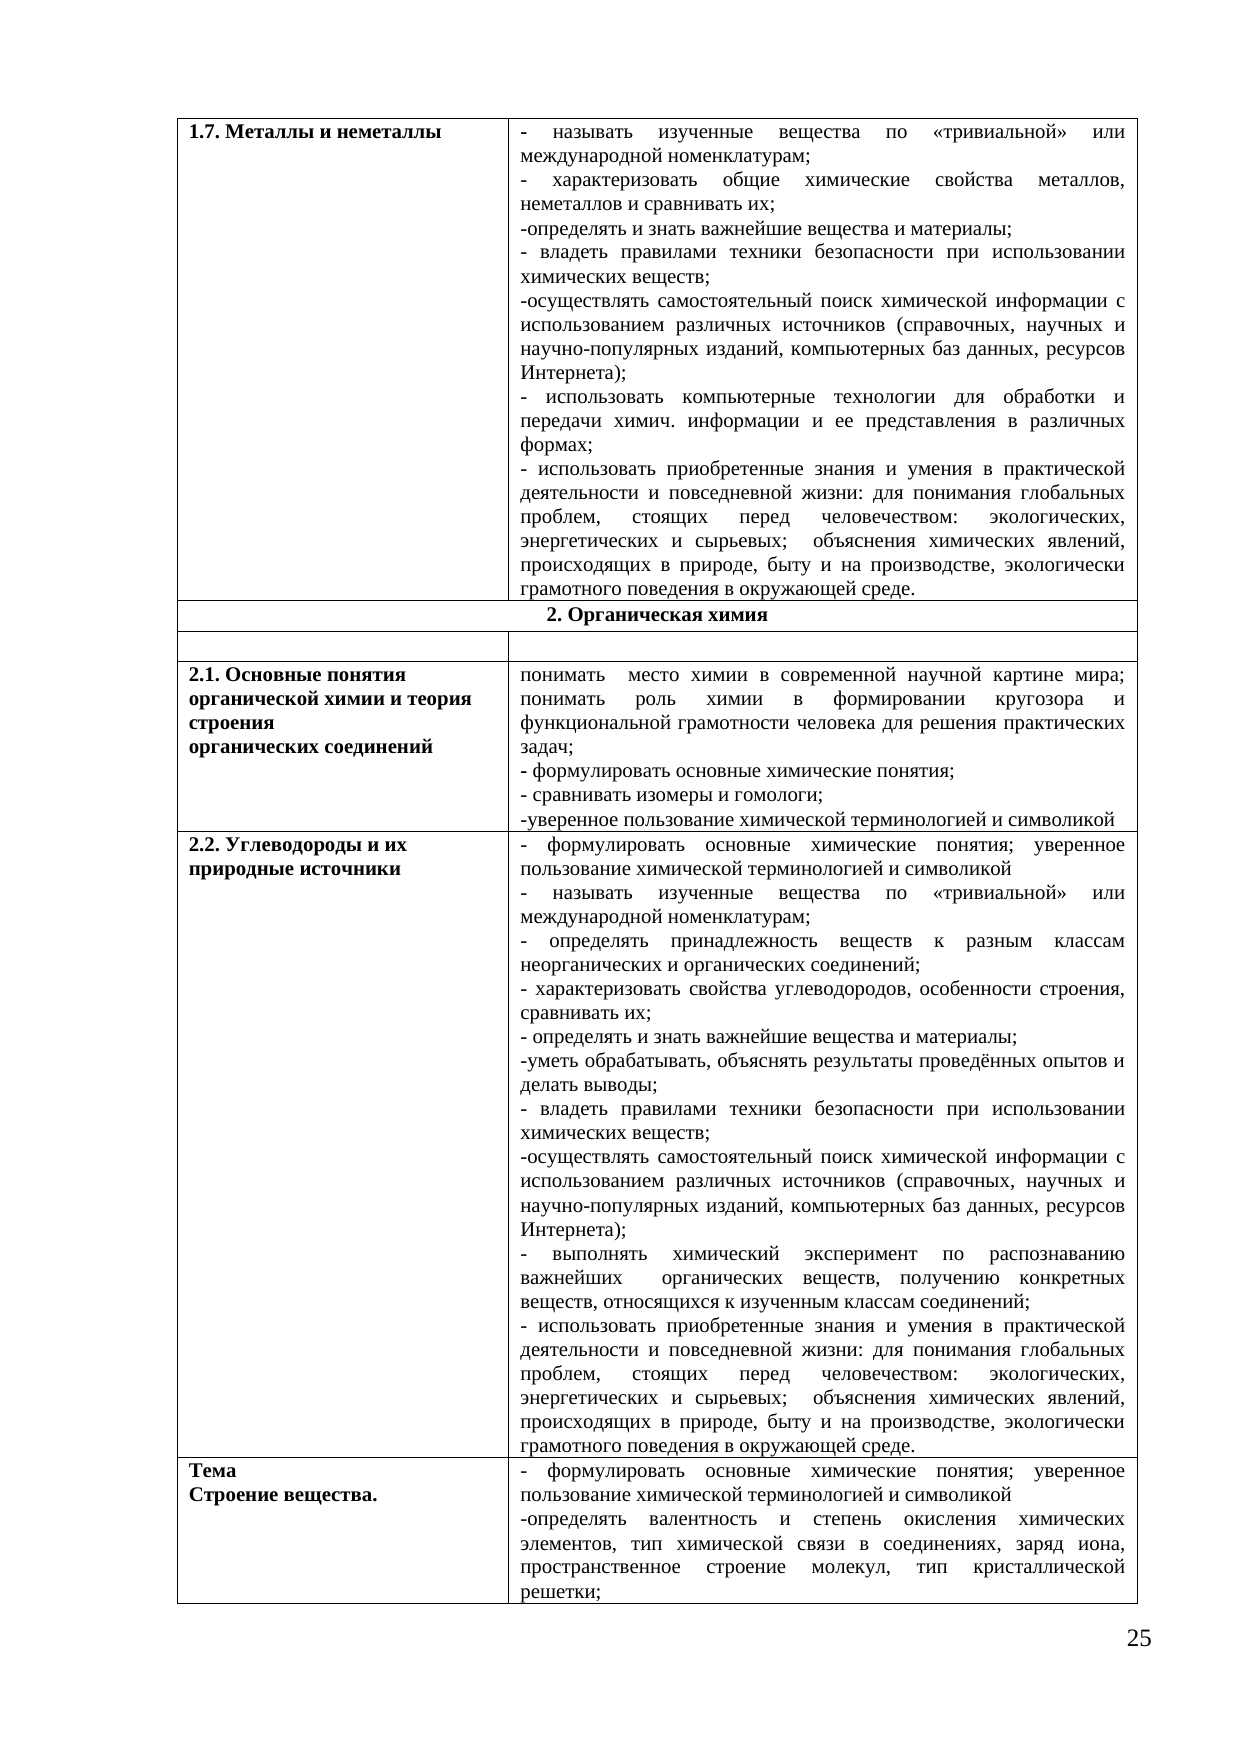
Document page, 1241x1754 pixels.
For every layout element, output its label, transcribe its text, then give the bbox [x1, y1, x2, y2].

table_cell 1.7. Металлы и неметаллы [178, 119, 508, 600]
table_cell - формулировать основные химические понятия; уверенное пользование химической терминологией и символикой - называть изученные вещества по «тривиальной» или международной номенклатурам; - определять принадлежность веществ к разным классам неорганических и органических соединений; - характеризовать свойства углеводородов, особенности строения, сравнивать их; - определять и знать важнейшие вещества и материалы; -уметь обрабатывать, объяснять результаты проведённых опытов и делать выводы; - владеть правилами техники безопасности при использовании химических веществ; -осуществлять самостоятельный поиск химической информации с использованием различных источников (справочных, научных и научно-популярных изданий, компьютерных баз данных, ресурсов Интернета); - выполнять химический эксперимент по распознаванию важнейших органических веществ, получению конкретных веществ, относящихся к изученным классам соединений; - использовать приобретенные знания и умения в практической деятельности и повседневной жизни: для понимания глобальных проблем, стоящих перед человечеством: экологических, энергетических и сырьевых; объяснения химических явлений, происходящих в природе, быту и на производстве, экологически грамотного поведения в окружающей среде. [509, 832, 1137, 1457]
table_cell 2. Органическая химия [178, 601, 1137, 631]
table_cell 2.1. Основные понятия органической химии и теория строения органических соединений [178, 662, 508, 831]
table_cell - называть изученные вещества по «тривиальной» или международной номенклатурам; - характеризовать общие химические свойства металлов, неметаллов и сравнивать их; -определять и знать важнейшие вещества и материалы; - владеть правилами техники безопасности при использовании химических веществ; -осуществлять самостоятельный поиск химической информации с использованием различных источников (справочных, научных и научно-популярных изданий, компьютерных баз данных, ресурсов Интернета); - использовать компьютерные технологии для обработки и передачи химич. информации и ее представления в различных формах; - использовать приобретенные знания и умения в практической деятельности и повседневной жизни: для понимания глобальных проблем, стоящих перед человечеством: экологических, энергетических и сырьевых; объяснения химических явлений, происходящих в природе, быту и на производстве, экологически грамотного поведения в окружающей среде. [509, 119, 1137, 600]
table_cell [178, 632, 508, 661]
table_cell - формулировать основные химические понятия; уверенное пользование химической терминологией и символикой -определять валентность и степень окисления химических элементов, тип химической связи в соединениях, заряд иона, пространственное строение молекул, тип кристаллической решетки; [509, 1458, 1137, 1603]
table_cell [509, 632, 1137, 661]
table_cell 2.2. Углеводороды и их природные источники [178, 832, 508, 1457]
table_cell понимать место химии в современной научной картине мира; понимать роль химии в формировании кругозора и функциональной грамотности человека для решения практических задач; - формулировать основные химические понятия; - сравнивать изомеры и гомологи; -уверенное пользование химической терминологией и символикой [509, 662, 1137, 831]
table_cell Тема Строение вещества. [178, 1458, 508, 1603]
